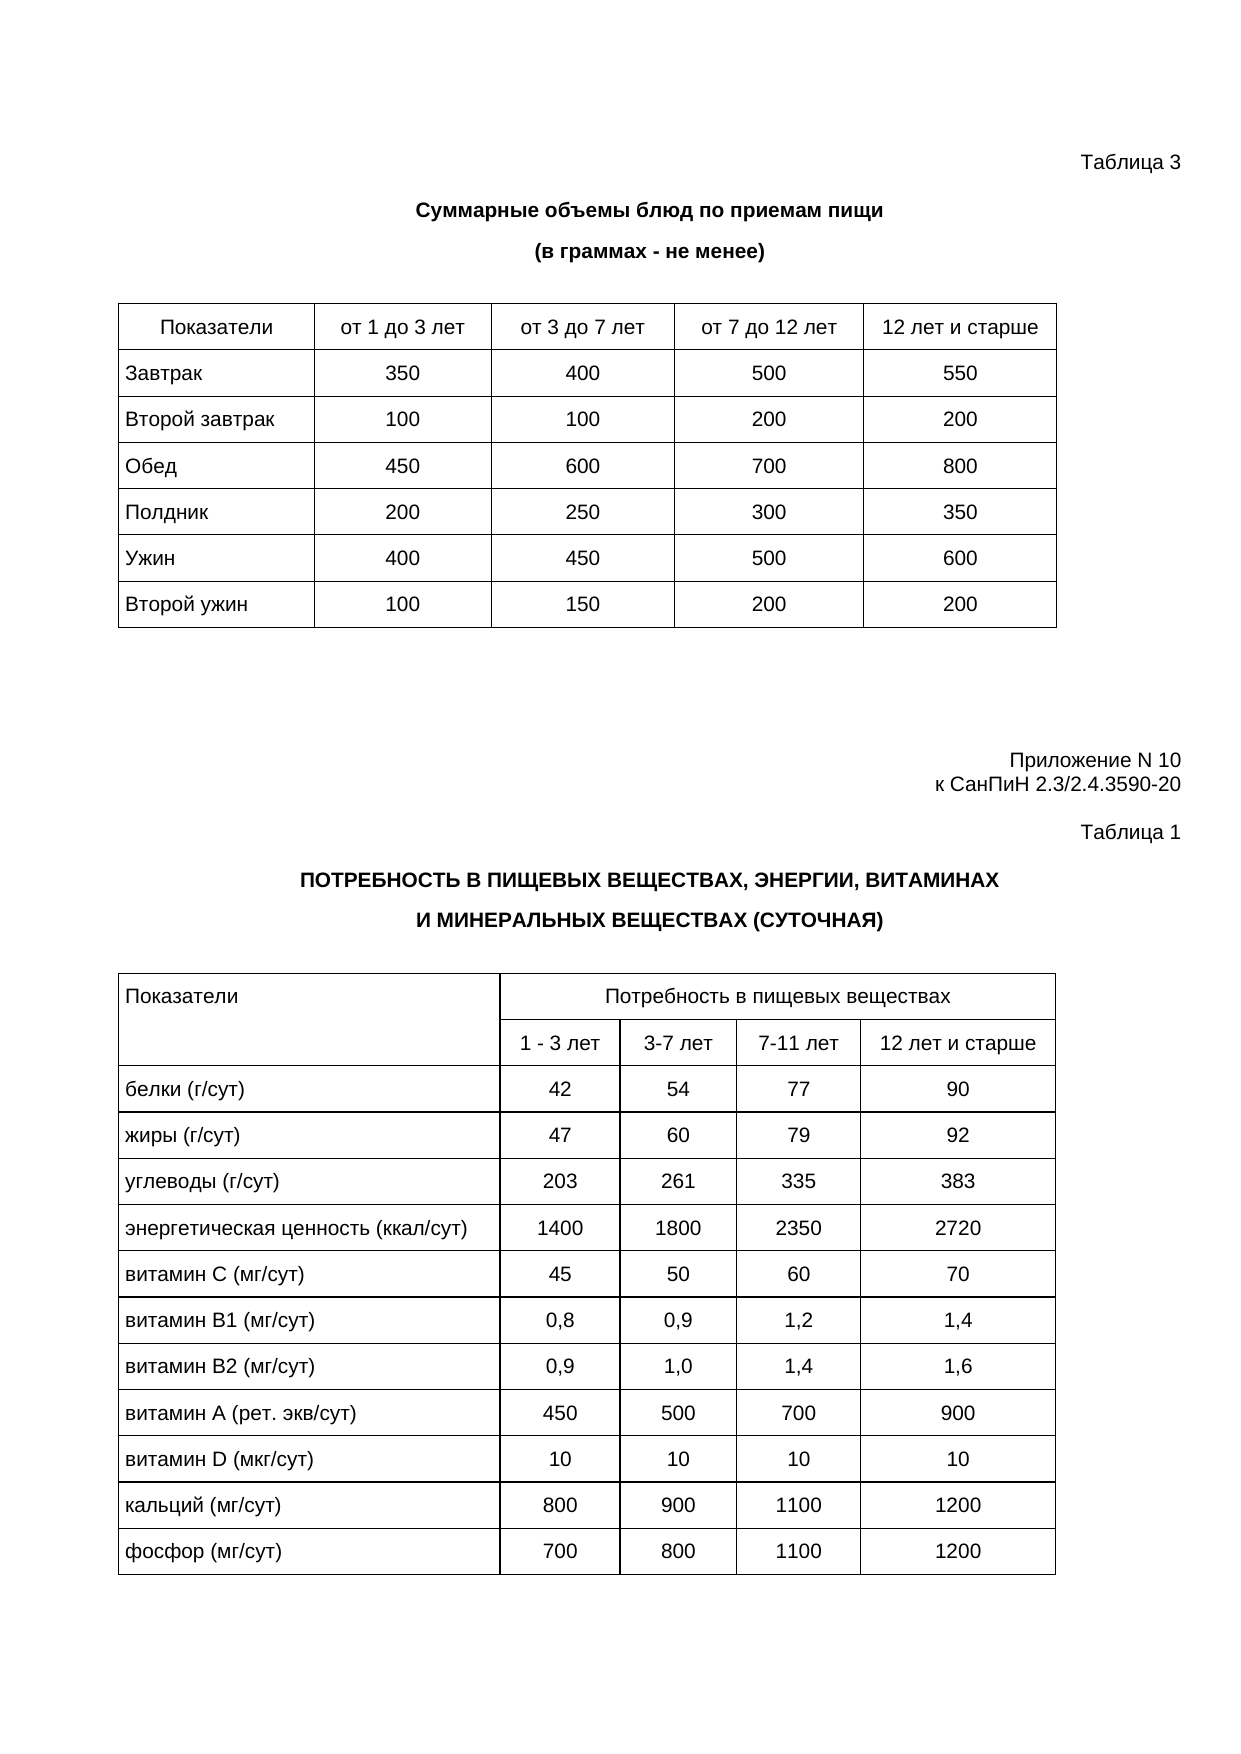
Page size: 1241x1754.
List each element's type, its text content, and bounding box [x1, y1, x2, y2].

table_cell 400 [315, 535, 491, 581]
table_cell 200 [675, 397, 863, 442]
table_cell 45 [501, 1251, 619, 1296]
text ПОТРЕБНОСТЬ В ПИЩЕВЫХ ВЕЩЕСТВАХ, ЭНЕРГИИ, ВИТАМИНАХ [118, 867, 1181, 891]
table_cell 79 [737, 1113, 860, 1158]
table_cell 1,4 [737, 1344, 860, 1389]
table_cell 700 [501, 1529, 619, 1574]
table_cell 10 [737, 1436, 860, 1481]
table_cell 383 [861, 1159, 1055, 1204]
table_cell 1800 [621, 1205, 736, 1250]
table_cell 1,2 [737, 1298, 860, 1343]
table_header Потребность в пищевых веществах [501, 974, 1055, 1019]
table_cell Завтрак [119, 350, 314, 396]
table_cell 100 [315, 582, 491, 627]
table_cell 250 [492, 489, 674, 534]
table_cell 60 [621, 1113, 736, 1158]
table_cell 12 лет и старше [861, 1020, 1055, 1065]
table_cell 0,9 [621, 1298, 736, 1343]
table_cell витамин A (рет. экв/сут) [119, 1390, 499, 1435]
table_header от 1 до 3 лет [315, 304, 491, 349]
table_header 12 лет и старше [864, 304, 1056, 349]
table_cell 0,8 [501, 1298, 619, 1343]
table_cell 7-11 лет [737, 1020, 860, 1065]
table_cell 60 [737, 1251, 860, 1296]
table_cell 3-7 лет [621, 1020, 736, 1065]
table_cell 200 [675, 582, 863, 627]
table_cell 1,4 [861, 1298, 1055, 1343]
table_cell 300 [675, 489, 863, 534]
table_cell 900 [621, 1483, 736, 1528]
table_cell 500 [621, 1390, 736, 1435]
table_cell 150 [492, 582, 674, 627]
table_cell 1100 [737, 1529, 860, 1574]
table_cell 200 [315, 489, 491, 534]
table_cell 42 [501, 1066, 619, 1111]
table_cell Второй завтрак [119, 397, 314, 442]
table_cell 700 [737, 1390, 860, 1435]
table_cell 10 [621, 1436, 736, 1481]
table_cell 500 [675, 535, 863, 581]
table_cell Полдник [119, 489, 314, 534]
table_header Показатели [119, 974, 499, 1065]
table_cell 500 [675, 350, 863, 396]
text Приложение N 10 [118, 748, 1181, 772]
table_cell 800 [501, 1483, 619, 1528]
table_cell 54 [621, 1066, 736, 1111]
table_header от 7 до 12 лет [675, 304, 863, 349]
text Суммарные объемы блюд по приемам пищи [118, 198, 1181, 222]
table_cell 1,6 [861, 1344, 1055, 1389]
table_cell 1200 [861, 1483, 1055, 1528]
table_header Показатели [119, 304, 314, 349]
table_cell 400 [492, 350, 674, 396]
table_cell 450 [315, 443, 491, 488]
table_cell 1400 [501, 1205, 619, 1250]
table_cell 600 [492, 443, 674, 488]
table_cell 10 [501, 1436, 619, 1481]
table_cell 90 [861, 1066, 1055, 1111]
table_cell 0,9 [501, 1344, 619, 1389]
table_cell углеводы (г/сут) [119, 1159, 499, 1204]
table_cell 1200 [861, 1529, 1055, 1574]
table_cell 350 [315, 350, 491, 396]
table_cell 203 [501, 1159, 619, 1204]
table_cell 335 [737, 1159, 860, 1204]
table_cell 800 [864, 443, 1056, 488]
text к СанПиН 2.3/2.4.3590-20 [118, 772, 1181, 796]
table_cell 2350 [737, 1205, 860, 1250]
table_cell 200 [864, 397, 1056, 442]
text Таблица 3 [118, 150, 1181, 174]
table_cell витамин C (мг/сут) [119, 1251, 499, 1296]
table_cell 2720 [861, 1205, 1055, 1250]
table_cell 550 [864, 350, 1056, 396]
table_cell фосфор (мг/сут) [119, 1529, 499, 1574]
table_cell жиры (г/сут) [119, 1113, 499, 1158]
table_cell Второй ужин [119, 582, 314, 627]
table_cell 10 [861, 1436, 1055, 1481]
table_cell витамин B2 (мг/сут) [119, 1344, 499, 1389]
table_cell энергетическая ценность (ккал/сут) [119, 1205, 499, 1250]
table_cell белки (г/сут) [119, 1066, 499, 1111]
table_cell 1100 [737, 1483, 860, 1528]
table_cell витамин B1 (мг/сут) [119, 1298, 499, 1343]
text Таблица 1 [118, 819, 1181, 843]
table_cell 100 [315, 397, 491, 442]
table_cell 47 [501, 1113, 619, 1158]
table_cell 200 [864, 582, 1056, 627]
table_cell 900 [861, 1390, 1055, 1435]
table_header от 3 до 7 лет [492, 304, 674, 349]
text И МИНЕРАЛЬНЫХ ВЕЩЕСТВАХ (СУТОЧНАЯ) [118, 908, 1181, 932]
table_cell 700 [675, 443, 863, 488]
table_cell 800 [621, 1529, 736, 1574]
table_cell 1 - 3 лет [501, 1020, 619, 1065]
table_cell Обед [119, 443, 314, 488]
table_cell 261 [621, 1159, 736, 1204]
table_cell Ужин [119, 535, 314, 581]
table_cell 100 [492, 397, 674, 442]
text (в граммах - не менее) [118, 238, 1181, 262]
table_cell 77 [737, 1066, 860, 1111]
table_cell 50 [621, 1251, 736, 1296]
table_cell 350 [864, 489, 1056, 534]
table_cell 600 [864, 535, 1056, 581]
table_cell 450 [501, 1390, 619, 1435]
table_cell 70 [861, 1251, 1055, 1296]
table_cell витамин D (мкг/сут) [119, 1436, 499, 1481]
table_cell кальций (мг/сут) [119, 1483, 499, 1528]
table_cell 450 [492, 535, 674, 581]
table_cell 92 [861, 1113, 1055, 1158]
table_cell 1,0 [621, 1344, 736, 1389]
